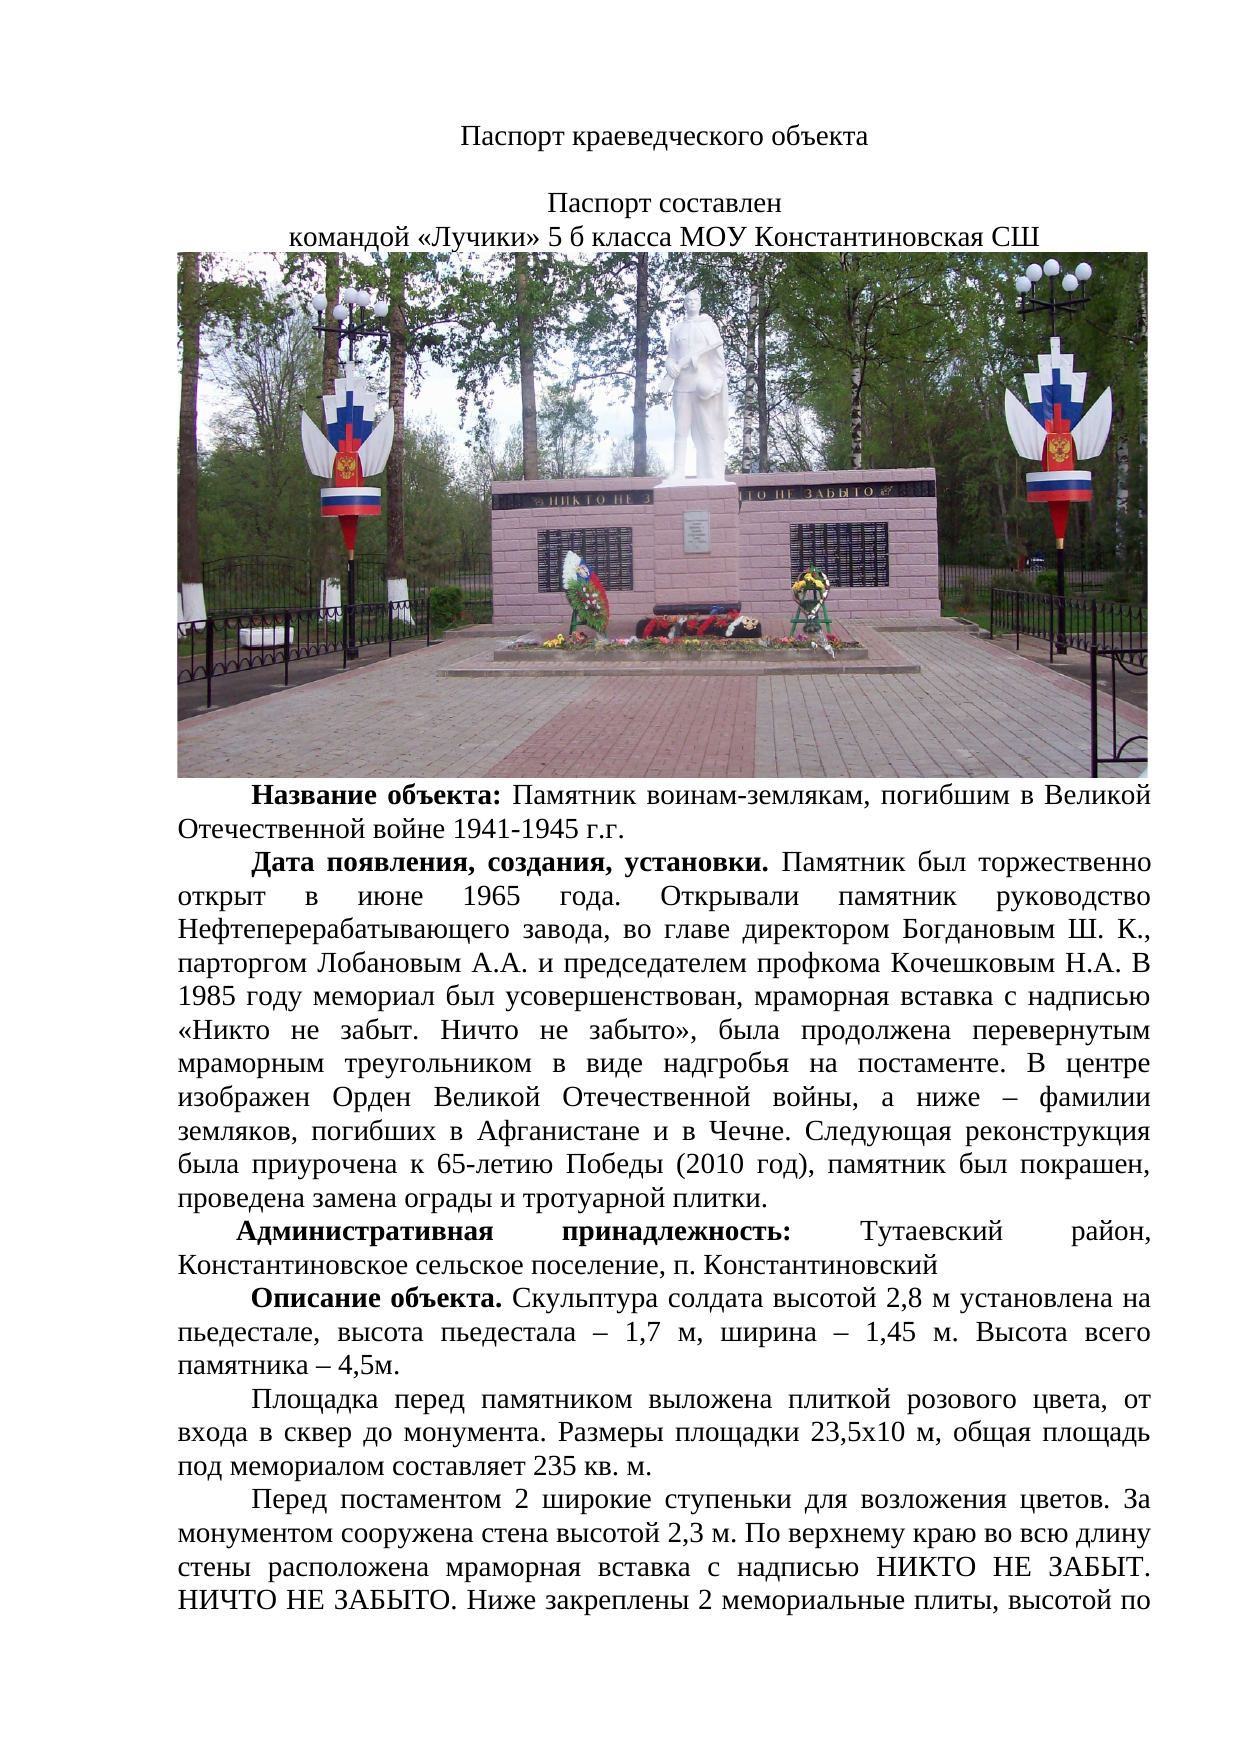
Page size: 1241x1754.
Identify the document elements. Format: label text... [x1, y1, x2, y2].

text командой «Лучики» 5 б класса МОУ Константиновская СШ [177, 219, 1152, 252]
picture [177, 252, 1148, 778]
text Площадка перед памятником выложена плиткой розового цвета, от входа в сквер до монумента. Размеры площадки 23,5х10 м, общая площадь под мемориалом составляет 235 кв. м. [177, 1381, 1152, 1482]
text Паспорт составлен [177, 185, 1152, 219]
text Описание объекта. Скульптура солдата высотой 2,8 м установлена на пьедестале, высота пьедестала – 1,7 м, ширина – 1,45 м. Высота всего памятника – 4,5м. [177, 1280, 1152, 1381]
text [177, 1482, 1152, 1616]
text Название объекта: Памятник воинам-землякам, погибшим в Великой Отечественной войне 1941-1945 г.г. [177, 777, 1152, 844]
text Дата появления, создания, установки. Памятник был торжественно открыт в июне 1965 года. Открывали памятник руководство Нефтеперерабатывающего завода, во главе директором Богдановым Ш. К., парторгом Лобановым А.А. и председателем профкома Кочешковым Н.А. В 1985 году мемориал был усовершенствован, мраморная вставка с надписью «Никто не забыт. Ничто не забыто», была продолжена перевернутым мраморным треугольником в виде надгробья на постаменте. В центре изображен Орден Великой Отечественной войны, а ниже – фамилии земляков, погибших в Афганистане и в Чечне. Следующая реконструкция была приурочена к 65-летию Победы (2010 год), памятник был покрашен, проведена замена ограды и тротуарной плитки. [177, 844, 1152, 1213]
text Административная принадлежность: Тутаевский район, Константиновское сельское поселение, п. Константиновский [177, 1213, 1152, 1280]
text Паспорт краеведческого объекта [177, 118, 1152, 152]
